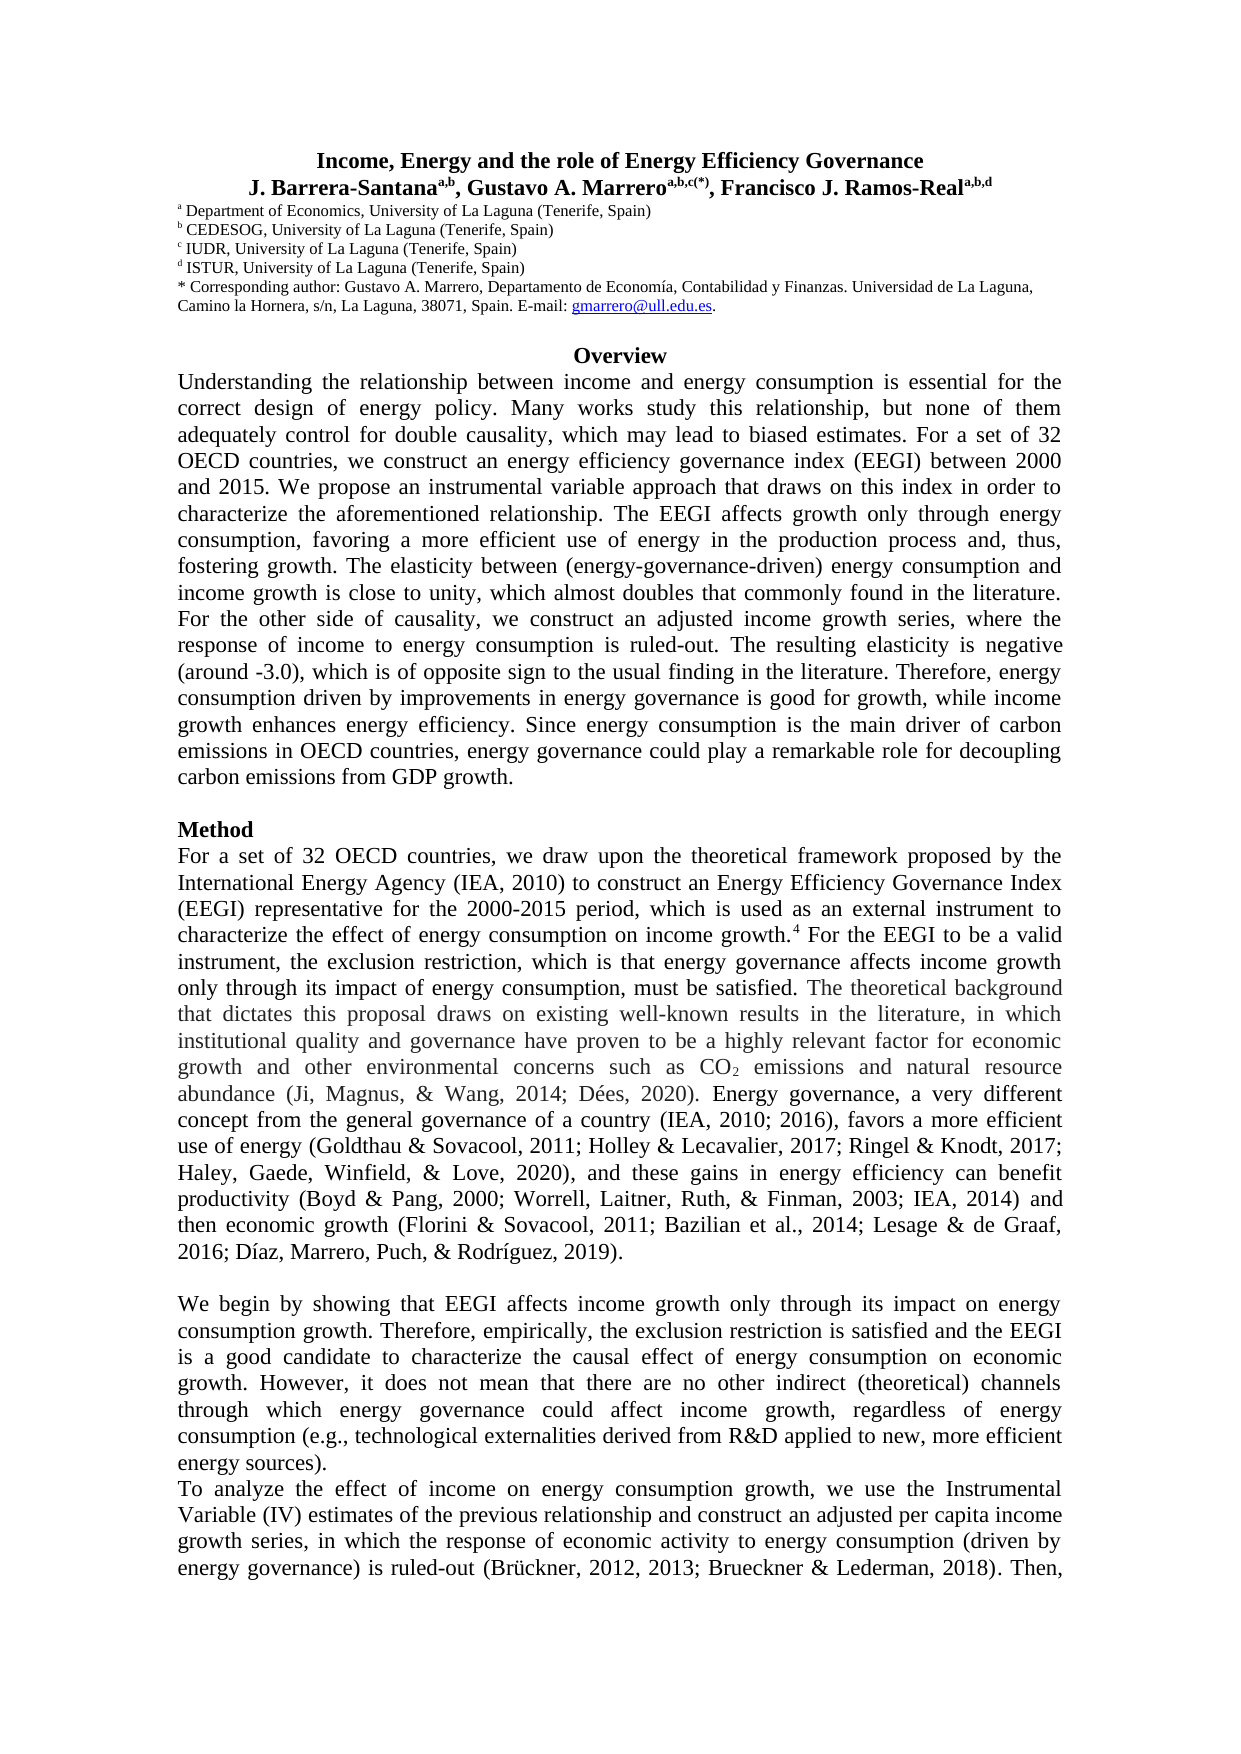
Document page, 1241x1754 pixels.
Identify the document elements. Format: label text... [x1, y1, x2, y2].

text For a set of 32 OECD countries, we draw upon the theoretical framework proposed by the International Energy Agency (IEA, 2010) to construct an Energy Efficiency Governance Index (EEGI) representative for the 2000-2015 period, which is used as an external instrument to characterize the effect of energy consumption on income growth.4 For the EEGI to be a valid instrument, the exclusion restriction, which is that energy governance affects income growth only through its impact of energy consumption, must be satisfied. The theoretical background that dictates this proposal draws on existing well-known results in the literature, in which institutional quality and governance have proven to be a highly relevant factor for economic growth and other environmental concerns such as CO2 emissions and natural resource abundance (Ji, Magnus, & Wang, 2014; Dées, 2020). Energy governance, a very different concept from the general governance of a country (IEA, 2010; 2016), favors a more efficient use of energy (Goldthau & Sovacool, 2011; Holley & Lecavalier, 2017; Ringel & Knodt, 2017; Haley, Gaede, Winfield, & Love, 2020), and these gains in energy efficiency can benefit productivity (Boyd & Pang, 2000; Worrell, Laitner, Ruth, & Finman, 2003; IEA, 2014) and then economic growth (Florini & Sovacool, 2011; Bazilian et al., 2014; Lesage & de Graaf, 2016; Díaz, Marrero, Puch, & Rodríguez, 2019). [177, 1053, 1063, 1264]
text b CEDESOG, University of La Laguna (Tenerife, Spain) [177, 219, 1063, 239]
text J. Barrera-Santanaa,b, Gustavo A. Marreroa,b,c(*), Francisco J. Ramos-Reala,b,d [177, 174, 1063, 200]
text Overview [177, 342, 1063, 368]
text a Department of Economics, University of La Laguna (Tenerife, Spain) [177, 200, 1063, 219]
text * Corresponding author: Gustavo A. Marrero, Departamento de Economía, Contabilidad y Finanzas. Universidad de La Laguna, Camino la Hornera, s/n, La Laguna, 38071, Spain. E-mail: gmarrero@ull.edu.es. [177, 277, 1063, 315]
text We begin by showing that EEGI affects income growth only through its impact on energy consumption growth. Therefore, empirically, the exclusion restriction is satisfied and the EEGI is a good candidate to characterize the causal effect of energy consumption on economic growth. However, it does not mean that there are no other indirect (theoretical) channels through which energy governance could affect income growth, regardless of energy consumption (e.g., technological externalities derived from R&D applied to new, more efficient energy sources). [177, 1290, 1063, 1475]
text Method [177, 816, 1063, 842]
text For a set of 32 OECD countries, we draw upon the theoretical framework proposed by the International Energy Agency (IEA, 2010) to construct an Energy Efficiency Governance Index (EEGI) representative for the 2000-2015 period, which is used as an external instrument to characterize the effect of energy consumption on income growth.4 For the EEGI to be a valid instrument, the exclusion restriction, which is that energy governance affects income growth only through its impact of energy consumption, must be satisfied. The theoretical background that dictates this proposal draws on existing well-known results in the literature, in which institutional quality and governance have proven to be a highly relevant factor for economic growth and other environmental concerns such as CO2 emissions and natural resource abundance (Ji, Magnus, & Wang, 2014; Dées, 2020). Energy governance, a very different concept from the general governance of a country (IEA, 2010; 2016), favors a more efficient use of energy (Goldthau & Sovacool, 2011; Holley & Lecavalier, 2017; Ringel & Knodt, 2017; Haley, Gaede, Winfield, & Love, 2020), and these gains in energy efficiency can benefit productivity (Boyd & Pang, 2000; Worrell, Laitner, Ruth, & Finman, 2003; IEA, 2014) and then economic growth (Florini & Sovacool, 2011; Bazilian et al., 2014; Lesage & de Graaf, 2016; Díaz, Marrero, Puch, & Rodríguez, 2019). [177, 842, 1063, 1001]
text Understanding the relationship between income and energy consumption is essential for the correct design of energy policy. Many works study this relationship, but none of them adequately control for double causality, which may lead to biased estimates. For a set of 32 OECD countries, we construct an energy efficiency governance index (EEGI) between 2000 and 2015. We propose an instrumental variable approach that draws on this index in order to characterize the aforementioned relationship. The EEGI affects growth only through energy consumption, favoring a more efficient use of energy in the production process and, thus, fostering growth. The elasticity between (energy-governance-driven) energy consumption and income growth is close to unity, which almost doubles that commonly found in the literature. For the other side of causality, we construct an adjusted income growth series, where the response of income to energy consumption is ruled-out. The resulting elasticity is negative (around -3.0), which is of opposite sign to the usual finding in the literature. Therefore, energy consumption driven by improvements in energy governance is good for growth, while income growth enhances energy efficiency. Since energy consumption is the main driver of carbon emissions in OECD countries, energy governance could play a remarkable role for decoupling carbon emissions from GDP growth. [177, 368, 1063, 790]
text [177, 1475, 1063, 1580]
text c IUDR, University of La Laguna (Tenerife, Spain) [177, 239, 1063, 258]
text Income, Energy and the role of Energy Efficiency Governance [177, 148, 1063, 174]
text d ISTUR, University of La Laguna (Tenerife, Spain) [177, 258, 1063, 277]
